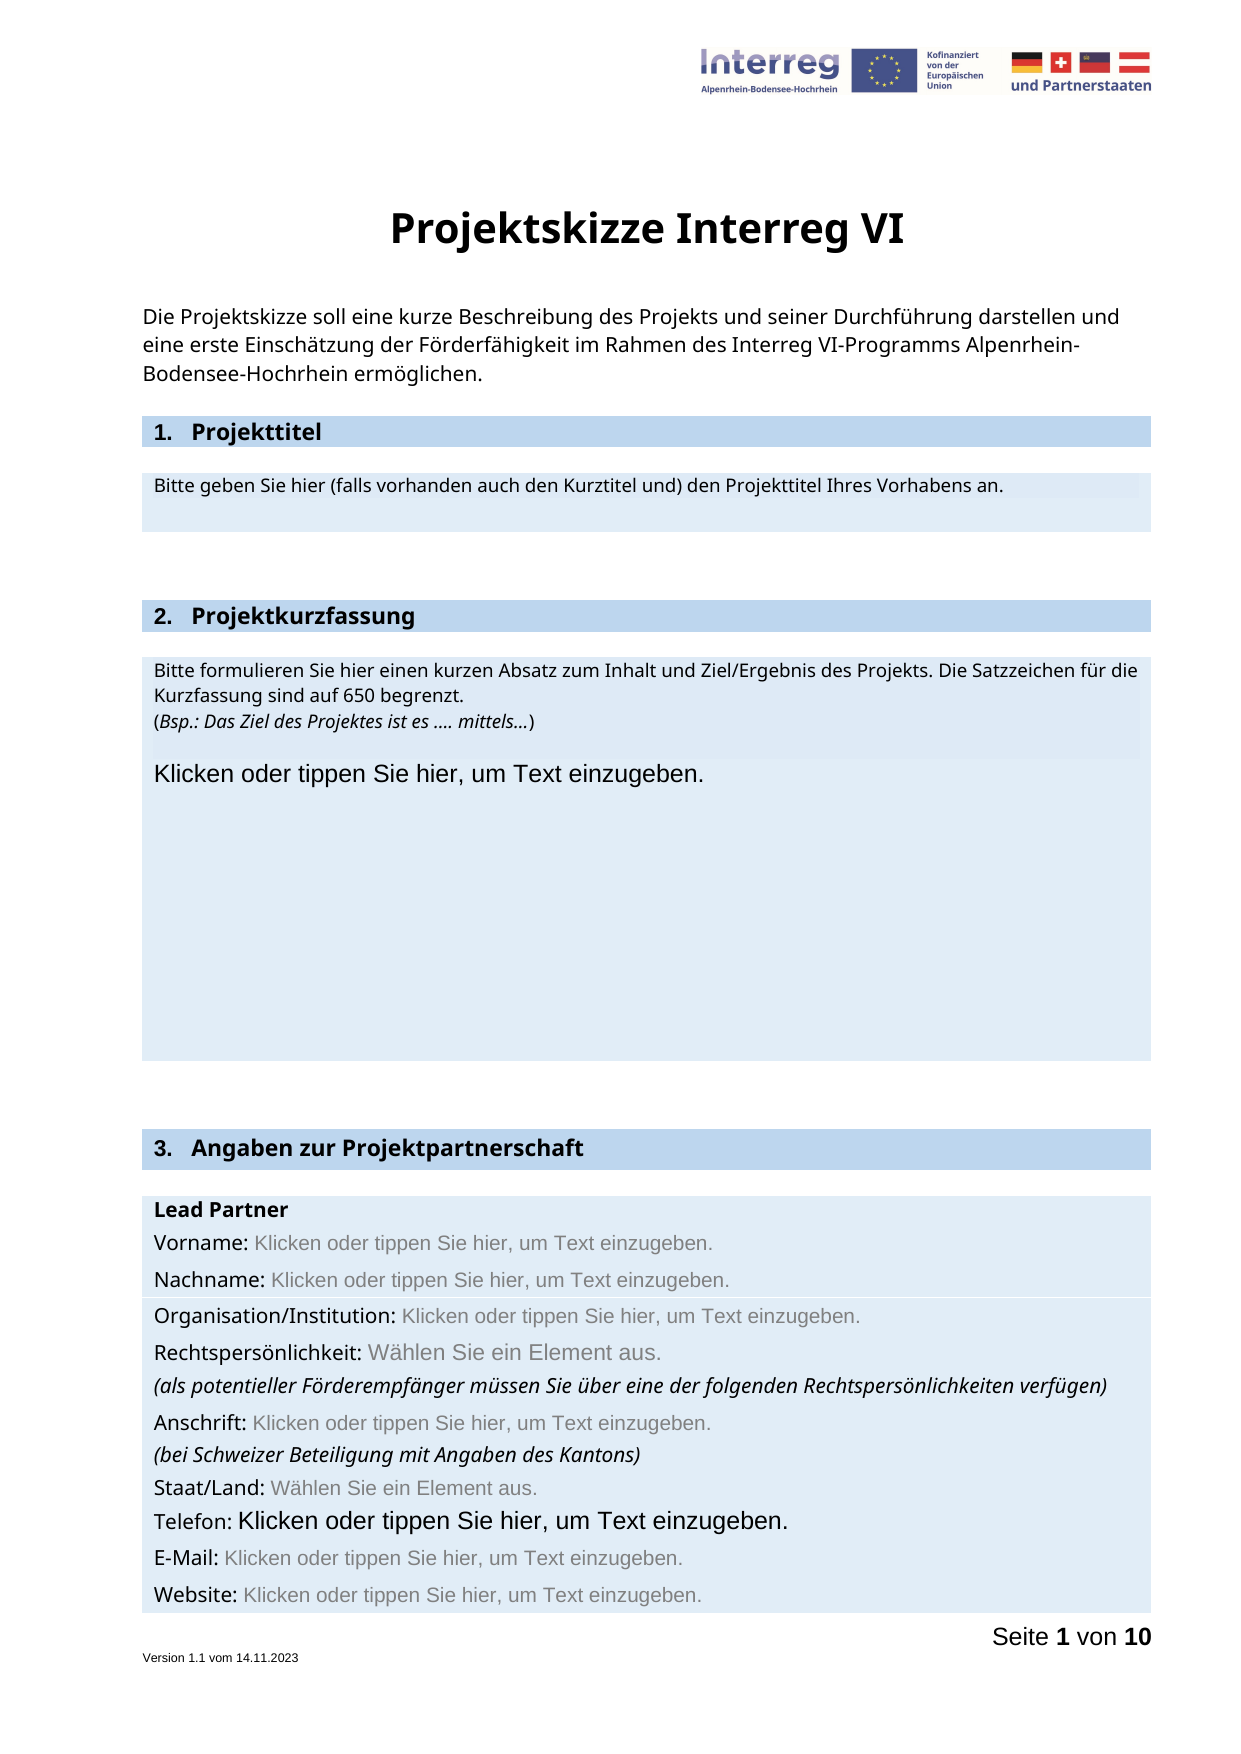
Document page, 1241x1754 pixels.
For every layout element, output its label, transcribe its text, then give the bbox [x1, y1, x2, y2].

text Die Projektskizze soll eine kurze Beschreibung des Projekts und seiner Durchführung darstellen und eine erste Einschätzung der Förderfähigkeit im Rahmen des Interreg VI-Programms Alpenrhein-Bodensee-Hochrhein ermöglichen. [142, 302, 1152, 387]
table_cell Website: [142, 1576, 1151, 1613]
table_header Angaben zur Projektpartnerschaft [142, 1129, 1151, 1170]
table_cell Anschrift: (bei Schweizer Beteiligung mit Angaben des Kantons) Staat/Land: [142, 1404, 1151, 1501]
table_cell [142, 1334, 1151, 1404]
subtitle Projektskizze Interreg VI [142, 199, 1152, 256]
table_cell E-Mail: [142, 1539, 1151, 1576]
table_cell Organisation/Institution: [142, 1298, 1151, 1334]
table_header Projekttitel [142, 416, 1151, 447]
table_header Projektkurzfassung [142, 600, 1151, 632]
table_header Bitte formulieren Sie hier einen kurzen Absatz zum Inhalt und Ziel/Ergebnis des Projekts. Die Satzzeichen für die Kurzfassung sind auf 650 begrenzt. (Bsp.: Das Ziel des Projektes ist es …. mittels...) [142, 657, 1151, 1061]
table_cell Vorname: [142, 1224, 1151, 1261]
picture [701, 47, 1152, 95]
table_header Bitte geben Sie hier (falls vorhanden auch den Kurztitel und) den Projekttitel Ihres Vorhabens an. [142, 473, 1151, 532]
table_header Lead Partner [142, 1196, 1151, 1224]
table_cell Nachname: [142, 1261, 1151, 1297]
table_cell Telefon: [142, 1501, 1151, 1539]
